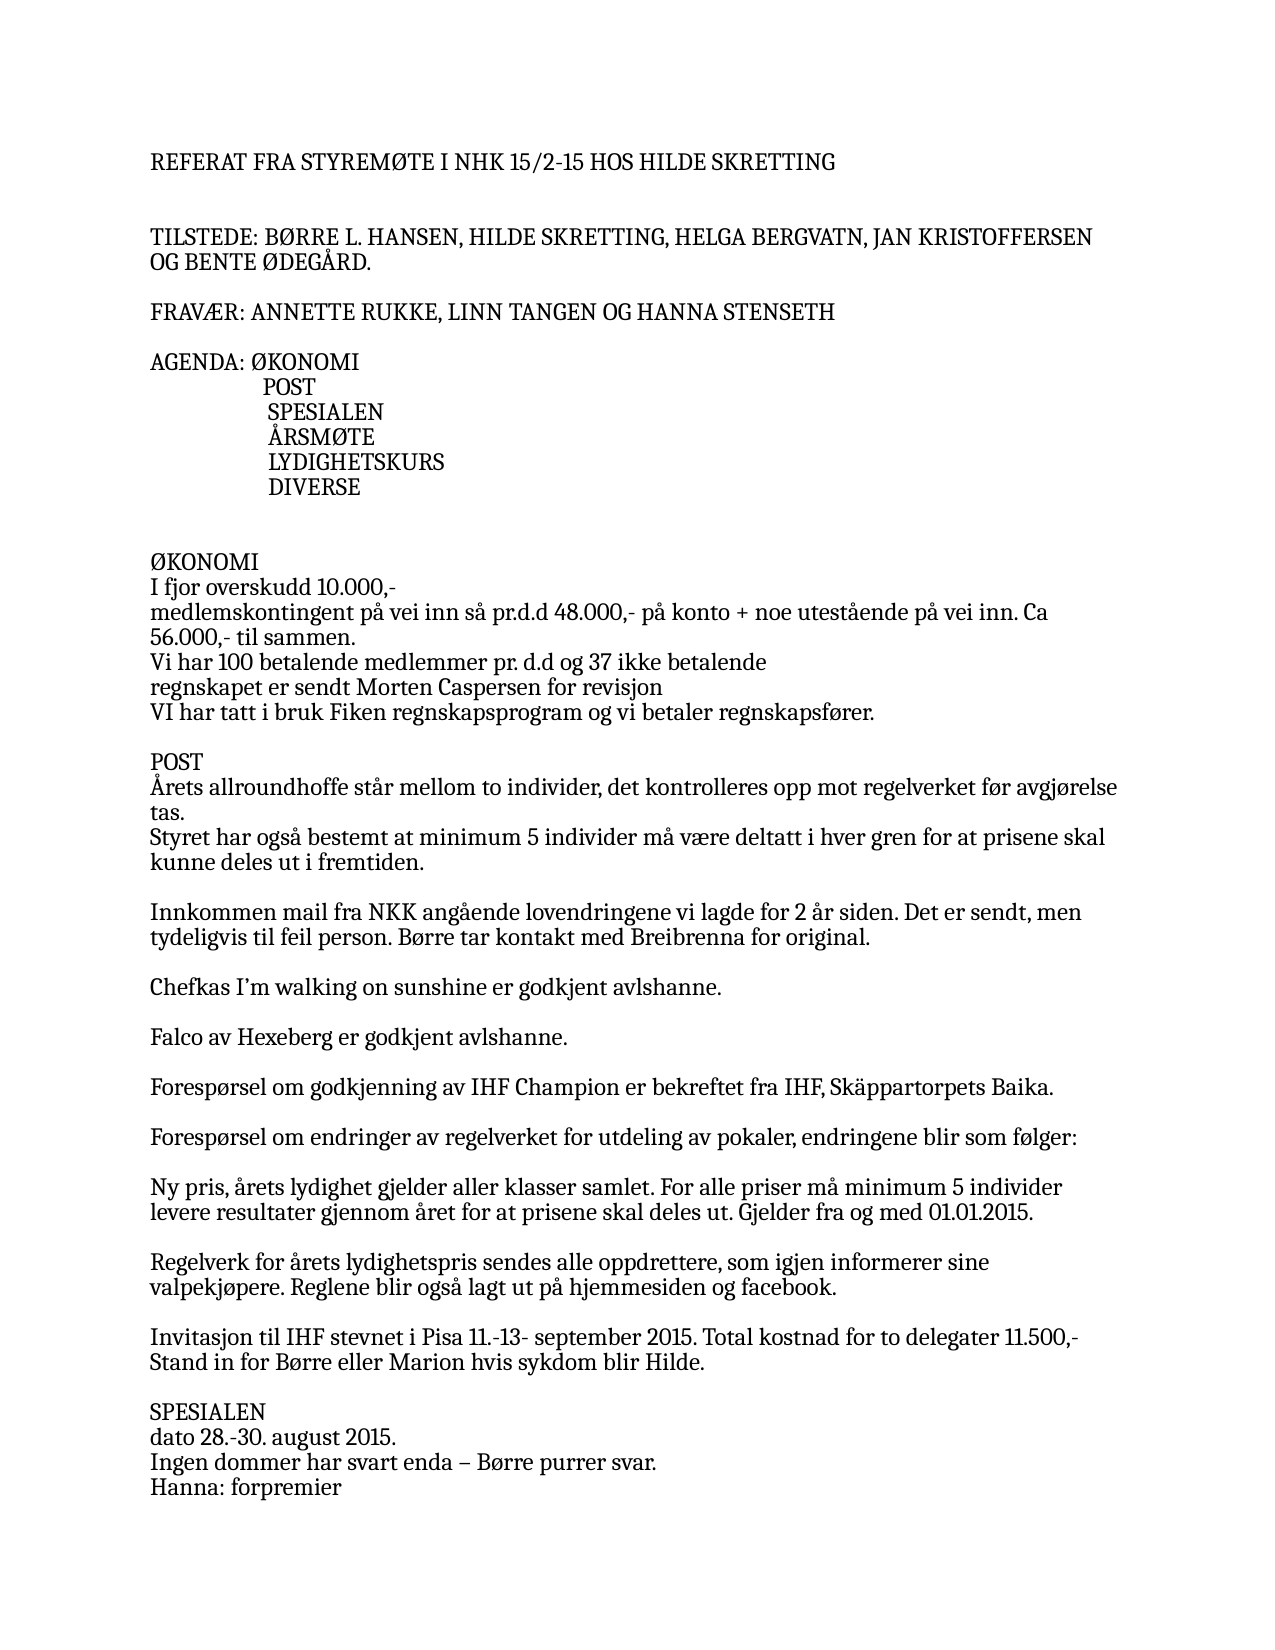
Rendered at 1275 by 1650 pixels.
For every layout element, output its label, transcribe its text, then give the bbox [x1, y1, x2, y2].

text Ingen dommer har svart enda – Børre purrer svar. [150, 1450, 1125, 1475]
text SPESIALEN [150, 1400, 1125, 1425]
text dato 28.-30. august 2015. [150, 1425, 1125, 1450]
text Falco av Hexeberg er godkjent avlshanne. [150, 1000, 1125, 1050]
text LYDIGHETSKURS [150, 450, 1125, 475]
text FRAVÆR: ANNETTE RUKKE, LINN TANGEN OG HANNA STENSETH [150, 300, 1125, 325]
text ÅRSMØTE [150, 425, 1125, 450]
text I fjor overskudd 10.000,- [150, 575, 1125, 600]
text regnskapet er sendt Morten Caspersen for revisjon [150, 675, 1125, 700]
text VI har tatt i bruk Fiken regnskapsprogram og vi betaler regnskapsfører. [150, 700, 1125, 725]
text TILSTEDE: BØRRE L. HANSEN, HILDE SKRETTING, HELGA BERGVATN, JAN KRISTOFFERSEN OG BENTE ØDEGÅRD. [150, 225, 1125, 275]
text Hanna: forpremier [150, 1475, 1125, 1500]
text Invitasjon til IHF stevnet i Pisa 11.-13- september 2015. Total kostnad for to delegater 11.500,- Stand in for Børre eller Marion hvis sykdom blir Hilde. [150, 1300, 1125, 1375]
text Vi har 100 betalende medlemmer pr. d.d og 37 ikke betalende [150, 650, 1125, 675]
text Forespørsel om endringer av regelverket for utdeling av pokaler, endringene blir som følger: Ny pris, årets lydighet gjelder aller klasser samlet. For alle priser må minimum 5 individer levere resultater gjennom året for at prisene skal deles ut. Gjelder fra og med 01.01.2015. Regelverk for årets lydighetspris sendes alle oppdrettere, som igjen informerer sine valpekjøpere. Reglene blir også lagt ut på hjemmesiden og facebook. [150, 1100, 1125, 1300]
text Forespørsel om godkjenning av IHF Champion er bekreftet fra IHF, Skäppartorpets Baika. [150, 1050, 1125, 1100]
text POST [150, 375, 1125, 400]
text Innkommen mail fra NKK angående lovendringene vi lagde for 2 år siden. Det er sendt, men tydeligvis til feil person. Børre tar kontakt med Breibrenna for original. [150, 900, 1125, 950]
text ØKONOMI [150, 550, 1125, 575]
text DIVERSE [150, 475, 1125, 500]
text SPESIALEN [150, 400, 1125, 425]
text AGENDA: ØKONOMI [150, 350, 1125, 375]
text POST [150, 750, 1125, 775]
text REFERAT FRA STYREMØTE I NHK 15/2-15 HOS HILDE SKRETTING [150, 150, 1125, 175]
text medlemskontingent på vei inn så pr.d.d 48.000,- på konto + noe utestående på vei inn. Ca 56.000,- til sammen. [150, 600, 1125, 650]
text Styret har også bestemt at minimum 5 individer må være deltatt i hver gren for at prisene skal kunne deles ut i fremtiden. [150, 825, 1125, 900]
text Chefkas I’m walking on sunshine er godkjent avlshanne. [150, 950, 1125, 1000]
text Årets allroundhoffe står mellom to individer, det kontrolleres opp mot regelverket før avgjørelse tas. [150, 775, 1125, 825]
